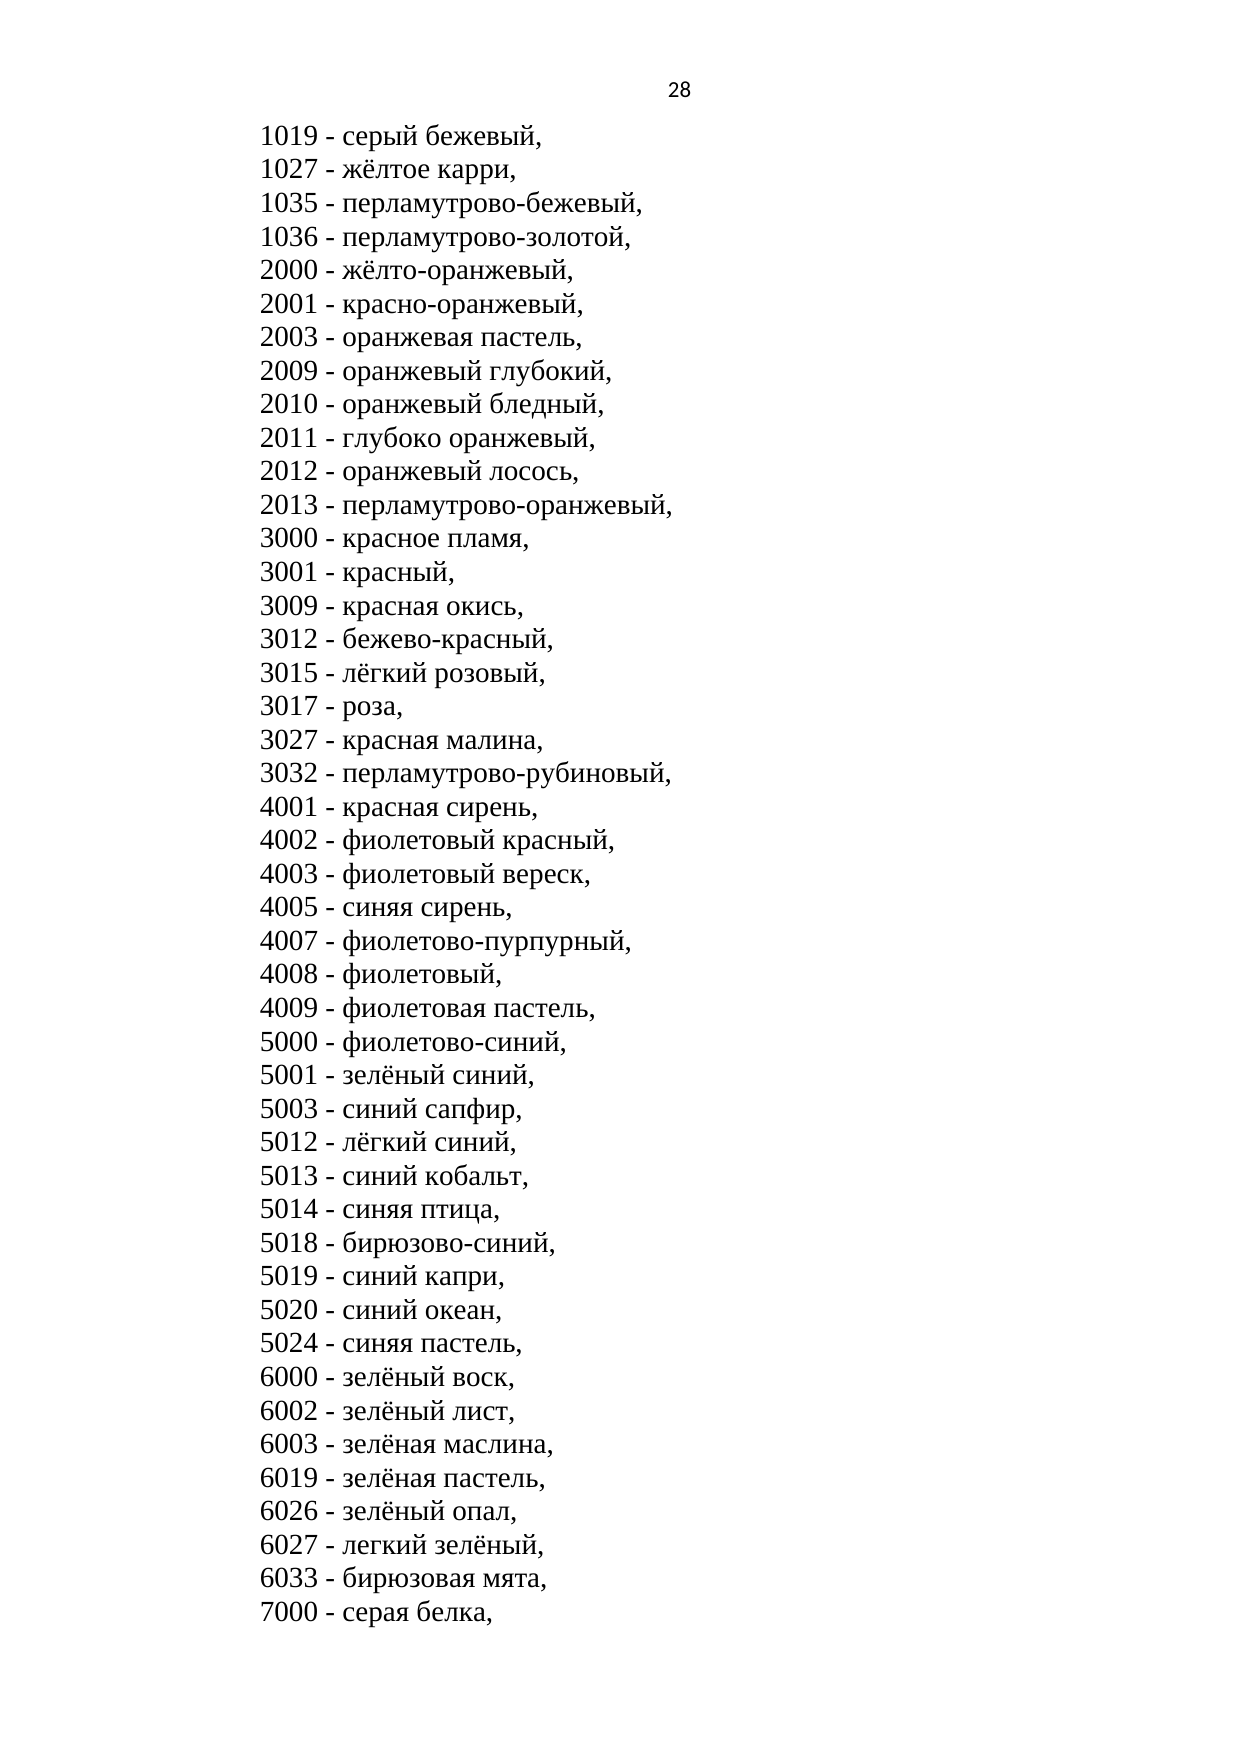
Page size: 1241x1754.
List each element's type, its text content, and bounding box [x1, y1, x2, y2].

text 2013 - перламутрово-оранжевый, [177, 487, 1181, 521]
text 4007 - фиолетово-пурпурный, [177, 923, 1181, 957]
text 3032 - перламутрово-рубиновый, [177, 755, 1181, 789]
text 7000 - серая белка, [177, 1594, 1181, 1627]
text 4001 - красная сирень, [177, 789, 1181, 822]
text 3009 - красная окись, [177, 588, 1181, 621]
text 6002 - зелёный лист, [177, 1393, 1181, 1426]
text 5014 - синяя птица, [177, 1191, 1181, 1225]
text 5001 - зелёный синий, [177, 1057, 1181, 1091]
text 1027 - жёлтое карри, [177, 152, 1181, 185]
text 3012 - бежево-красный, [177, 621, 1181, 655]
text 3001 - красный, [177, 554, 1181, 588]
text 3017 - роза, [177, 688, 1181, 722]
text 5020 - синий океан, [177, 1292, 1181, 1326]
text 5018 - бирюзово-синий, [177, 1225, 1181, 1258]
text 4002 - фиолетовый красный, [177, 822, 1181, 856]
text 2003 - оранжевая пастель, [177, 319, 1181, 353]
text 4003 - фиолетовый вереск, [177, 856, 1181, 889]
text 5024 - синяя пастель, [177, 1326, 1181, 1359]
text 2010 - оранжевый бледный, [177, 386, 1181, 420]
text 6033 - бирюзовая мята, [177, 1560, 1181, 1594]
text 6026 - зелёный опал, [177, 1493, 1181, 1527]
text 5000 - фиолетово-синий, [177, 1024, 1181, 1057]
text 6027 - легкий зелёный, [177, 1527, 1181, 1560]
text 4009 - фиолетовая пастель, [177, 990, 1181, 1024]
text 1036 - перламутрово-золотой, [177, 219, 1181, 252]
text 3015 - лёгкий розовый, [177, 655, 1181, 688]
text 2000 - жёлто-оранжевый, [177, 252, 1181, 286]
text 5012 - лёгкий синий, [177, 1124, 1181, 1158]
text 3000 - красное пламя, [177, 521, 1181, 554]
text 3027 - красная малина, [177, 722, 1181, 755]
text 2009 - оранжевый глубокий, [177, 353, 1181, 386]
text 6003 - зелёная маслина, [177, 1426, 1181, 1460]
text 1019 - серый бежевый, [177, 118, 1181, 152]
text 6000 - зелёный воск, [177, 1359, 1181, 1393]
text 2012 - оранжевый лосось, [177, 453, 1181, 487]
text 4005 - синяя сирень, [177, 889, 1181, 923]
text 5013 - синий кобальт, [177, 1158, 1181, 1191]
text 5019 - синий капри, [177, 1258, 1181, 1292]
text 2011 - глубоко оранжевый, [177, 420, 1181, 453]
text 2001 - красно-оранжевый, [177, 286, 1181, 319]
text 1035 - перламутрово-бежевый, [177, 185, 1181, 219]
text 6019 - зелёная пастель, [177, 1460, 1181, 1493]
text 5003 - синий сапфир, [177, 1091, 1181, 1124]
text 4008 - фиолетовый, [177, 957, 1181, 990]
